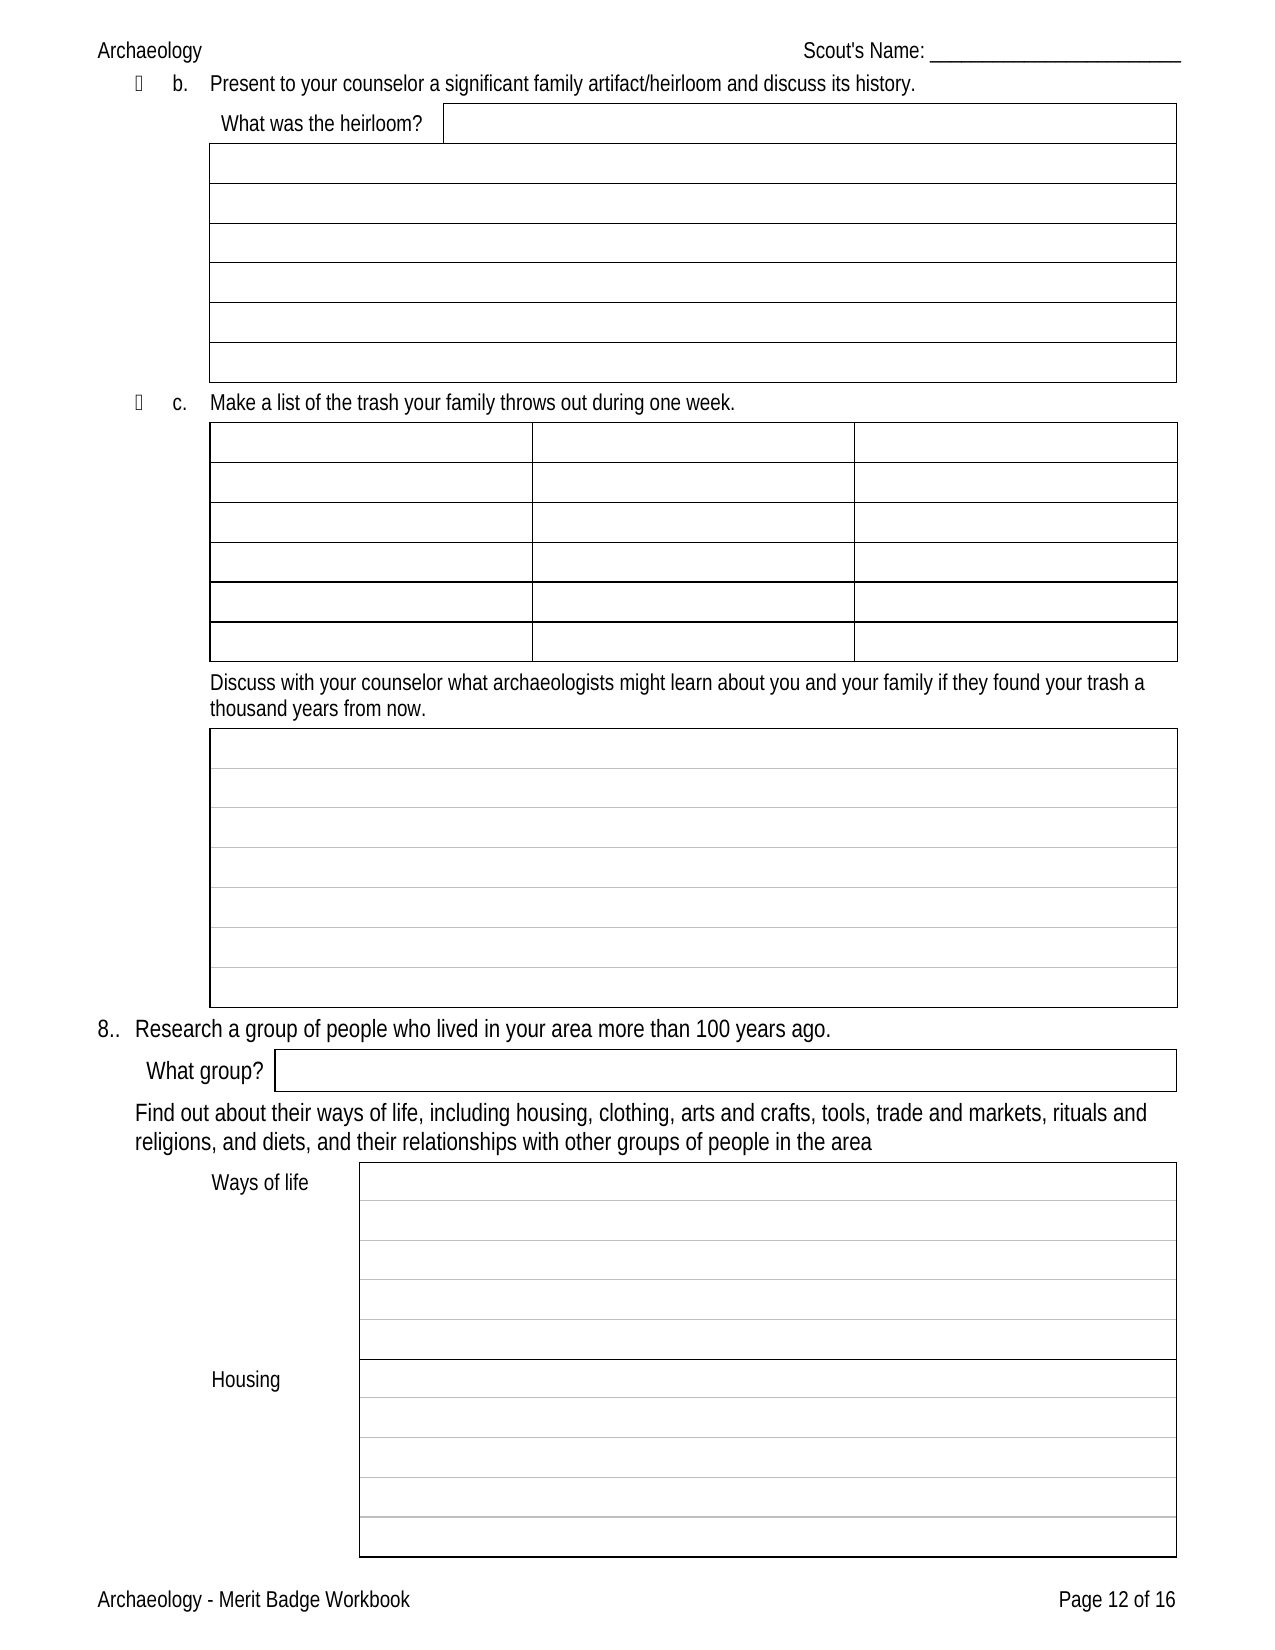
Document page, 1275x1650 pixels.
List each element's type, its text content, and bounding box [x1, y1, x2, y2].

table_cell [360, 1241, 1176, 1279]
table_header Ways of life [200, 1162, 359, 1359]
table_cell [211, 848, 1177, 887]
table_cell [360, 1201, 1176, 1239]
text 8.. Research a group of people who lived in your area more than 100 years ago. [97, 1014, 1177, 1043]
table_cell [210, 224, 1176, 262]
table_cell [210, 343, 1176, 382]
table_cell [211, 888, 1177, 927]
table_cell [211, 928, 1177, 967]
table_cell [855, 623, 1177, 661]
table_cell [211, 769, 1177, 807]
table_cell [533, 623, 854, 661]
table_header [360, 1163, 1176, 1199]
table_cell [210, 303, 1176, 342]
table_cell [360, 1478, 1176, 1516]
table_cell [210, 184, 1176, 222]
text Find out about their ways of life, including housing, clothing, arts and crafts, tools, trade and markets, rituals and religions, and diets, and their relationships with other groups of people in the area [97, 1098, 1177, 1156]
text Discuss with your counselor what archaeologists might learn about you and your family if they found your trash a thousand years from now. [210, 668, 1177, 721]
table_cell [211, 583, 532, 621]
table_cell [211, 543, 532, 581]
table_header What group? [135, 1049, 274, 1091]
table_cell [360, 1360, 1176, 1397]
table_cell [211, 623, 532, 661]
table_cell [533, 463, 854, 502]
table_header [855, 423, 1177, 462]
table_cell [533, 503, 854, 542]
table_header [444, 104, 1176, 143]
table_cell [533, 583, 854, 621]
table_cell [211, 503, 532, 542]
table_cell [360, 1438, 1176, 1477]
table_header [211, 729, 1177, 767]
table_cell [360, 1398, 1176, 1437]
table_cell [533, 543, 854, 581]
table_cell [211, 463, 532, 502]
table_header [211, 423, 532, 462]
table_header [533, 423, 854, 462]
text b. Present to your counselor a significant family artifact/heirloom and discuss its history. [135, 70, 1177, 96]
table_header [276, 1050, 1176, 1091]
table_cell [855, 543, 1177, 581]
table_cell [855, 583, 1177, 621]
text c. Make a list of the trash your family throws out during one week. [135, 389, 1177, 416]
table_cell [210, 263, 1176, 302]
table_cell [210, 144, 1176, 182]
table_cell Housing [200, 1359, 359, 1556]
table_cell [211, 808, 1177, 847]
table_cell [855, 503, 1177, 542]
table_cell [360, 1280, 1176, 1319]
table_cell [360, 1320, 1176, 1359]
table_cell [360, 1518, 1176, 1556]
table_cell [211, 968, 1177, 1007]
table_cell [855, 463, 1177, 502]
table_header What was the heirloom? [210, 103, 443, 143]
